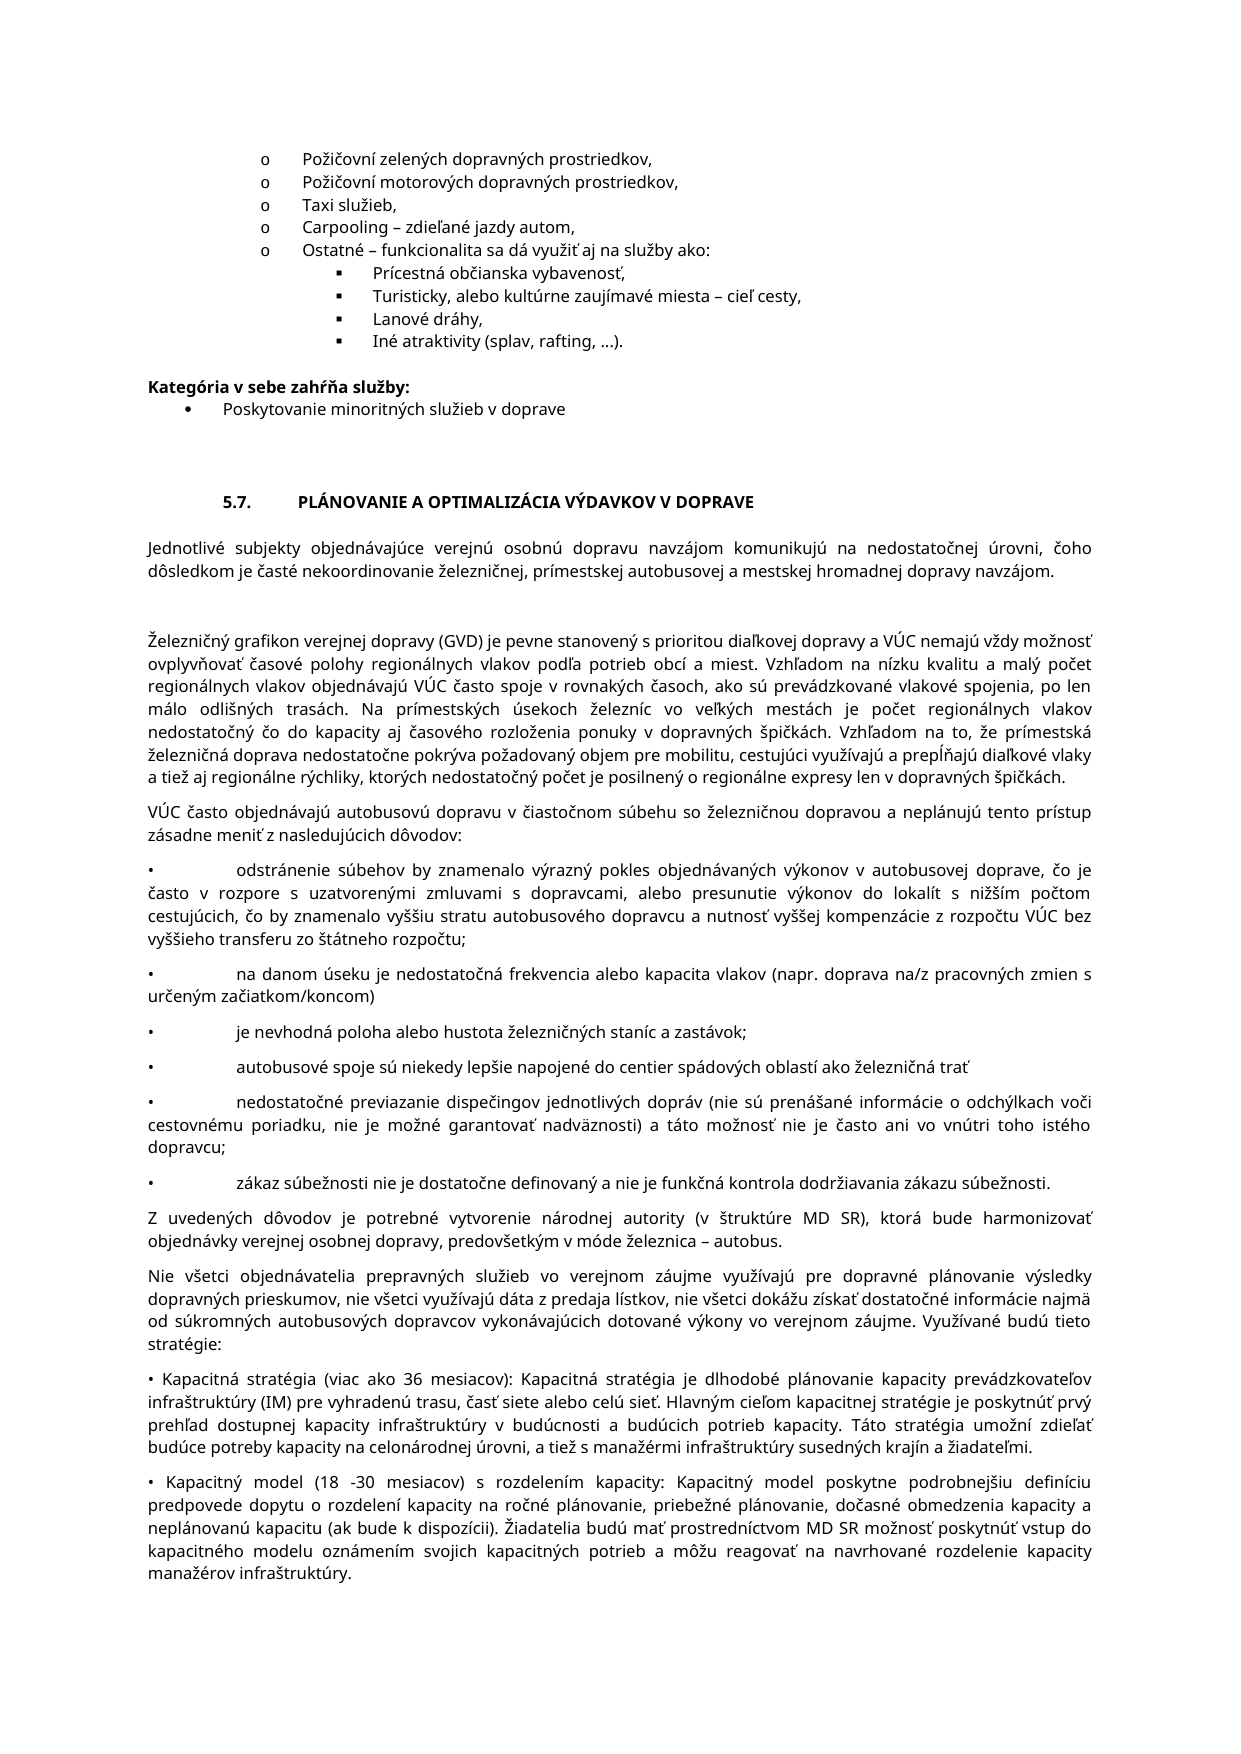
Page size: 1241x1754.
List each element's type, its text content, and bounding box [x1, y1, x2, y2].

list Poskytovanie minoritných služieb v doprave [185, 398, 1093, 421]
list Ostatné – funkcionalita sa dá využiť aj na služby ako: [260, 239, 1093, 262]
list Taxi služieb, [260, 193, 1093, 216]
text • zákaz súbežnosti nie je dostatočne definovaný a nie je funkčná kontrola dodržiavania zákazu súbežnosti. [148, 1171, 1093, 1194]
text Nie všetci objednávatelia prepravných služieb vo verejnom záujme využívajú pre dopravné plánovanie výsledky dopravných prieskumov, nie všetci využívajú dáta z predaja lístkov, nie všetci dokážu získať dostatočné informácie najmä od súkromných autobusových dopravcov vykonávajúcich dotované výkony vo verejnom záujme. Využívané budú tieto stratégie: [148, 1264, 1093, 1355]
list Iné atraktivity (splav, rafting, ...). [335, 330, 1093, 352]
text Z uvedených dôvodov je potrebné vytvorenie národnej autority (v štruktúre MD SR), ktorá bude harmonizovať objednávky verejnej osobnej dopravy, predovšetkým v móde železnica – autobus. [148, 1206, 1093, 1252]
text • je nevhodná poloha alebo hustota železničných staníc a zastávok; [148, 1020, 1093, 1043]
text • Kapacitná stratégia (viac ako 36 mesiacov): Kapacitná stratégia je dlhodobé plánovanie kapacity prevádzkovateľov infraštruktúry (IM) pre vyhradenú trasu, časť siete alebo celú sieť. Hlavným cieľom kapacitnej stratégie je poskytnúť prvý prehľad dostupnej kapacity infraštruktúry v budúcnosti a budúcich potrieb kapacity. Táto stratégia umožní zdieľať budúce potreby kapacity na celonárodnej úrovni, a tiež s manažérmi infraštruktúry susedných krajín a žiadateľmi. [148, 1368, 1093, 1458]
text • nedostatočné previazanie dispečingov jednotlivých dopráv (nie sú prenášané informácie o odchýlkach voči cestovnému poriadku, nie je možné garantovať nadväznosti) a táto možnosť nie je často ani vo vnútri toho istého dopravcu; [148, 1091, 1093, 1159]
text • Kapacitný model (18 -30 mesiacov) s rozdelením kapacity: Kapacitný model poskytne podrobnejšiu definíciu predpovede dopytu o rozdelení kapacity na ročné plánovanie, priebežné plánovanie, dočasné obmedzenia kapacity a neplánovanú kapacitu (ak bude k dispozícii). Žiadatelia budú mať prostredníctvom MD SR možnosť poskytnúť vstup do kapacitného modelu oznámením svojich kapacitných potrieb a môžu reagovať na navrhované rozdelenie kapacity manažérov infraštruktúry. [148, 1471, 1093, 1584]
list Prícestná občianska vybavenosť, [335, 262, 1093, 284]
list Lanové dráhy, [335, 307, 1093, 330]
text Kategória v sebe zahŕňa služby: [148, 375, 1093, 398]
text • autobusové spoje sú niekedy lepšie napojené do centier spádových oblastí ako železničná trať [148, 1055, 1093, 1078]
text • na danom úseku je nedostatočná frekvencia alebo kapacita vlakov (napr. doprava na/z pracovných zmien s určeným začiatkom/koncom) [148, 962, 1093, 1008]
subtitle Plánovanie a optimalizácia výdavkov v doprave [223, 491, 1093, 514]
list Požičovní motorových dopravných prostriedkov, [260, 170, 1093, 193]
list Carpooling – zdieľané jazdy autom, [260, 216, 1093, 239]
text Jednotlivé subjekty objednávajúce verejnú osobnú dopravu navzájom komunikujú na nedostatočnej úrovni, čoho dôsledkom je časté nekoordinovanie železničnej, prímestskej autobusovej a mestskej hromadnej dopravy navzájom. [148, 536, 1093, 582]
list Požičovní zelených dopravných prostriedkov, [260, 148, 1093, 170]
text VÚC často objednávajú autobusovú dopravu v čiastočnom súbehu so železničnou dopravou a neplánujú tento prístup zásadne meniť z nasledujúcich dôvodov: [148, 801, 1093, 846]
list Turisticky, alebo kultúrne zaujímavé miesta – cieľ cesty, [335, 284, 1093, 307]
text • odstránenie súbehov by znamenalo výrazný pokles objednávaných výkonov v autobusovej doprave, čo je často v rozpore s uzatvorenými zmluvami s dopravcami, alebo presunutie výkonov do lokalít s nižším počtom cestujúcich, čo by znamenalo vyššiu stratu autobusového dopravcu a nutnosť vyššej kompenzácie z rozpočtu VÚC bez vyššieho transferu zo štátneho rozpočtu; [148, 859, 1093, 950]
text Železničný grafikon verejnej dopravy (GVD) je pevne stanovený s prioritou diaľkovej dopravy a VÚC nemajú vždy možnosť ovplyvňovať časové polohy regionálnych vlakov podľa potrieb obcí a miest. Vzhľadom na nízku kvalitu a malý počet regionálnych vlakov objednávajú VÚC často spoje v rovnakých časoch, ako sú prevádzkované vlakové spojenia, po len málo odlišných trasách. Na prímestských úsekoch železníc vo veľkých mestách je počet regionálnych vlakov nedostatočný čo do kapacity aj časového rozloženia ponuky v dopravných špičkách. Vzhľadom na to, že prímestská železničná doprava nedostatočne pokrýva požadovaný objem pre mobilitu, cestujúci využívajú a prepĺňajú diaľkové vlaky a tiež aj regionálne rýchliky, ktorých nedostatočný počet je posilnený o regionálne expresy len v dopravných špičkách. [148, 629, 1093, 788]
